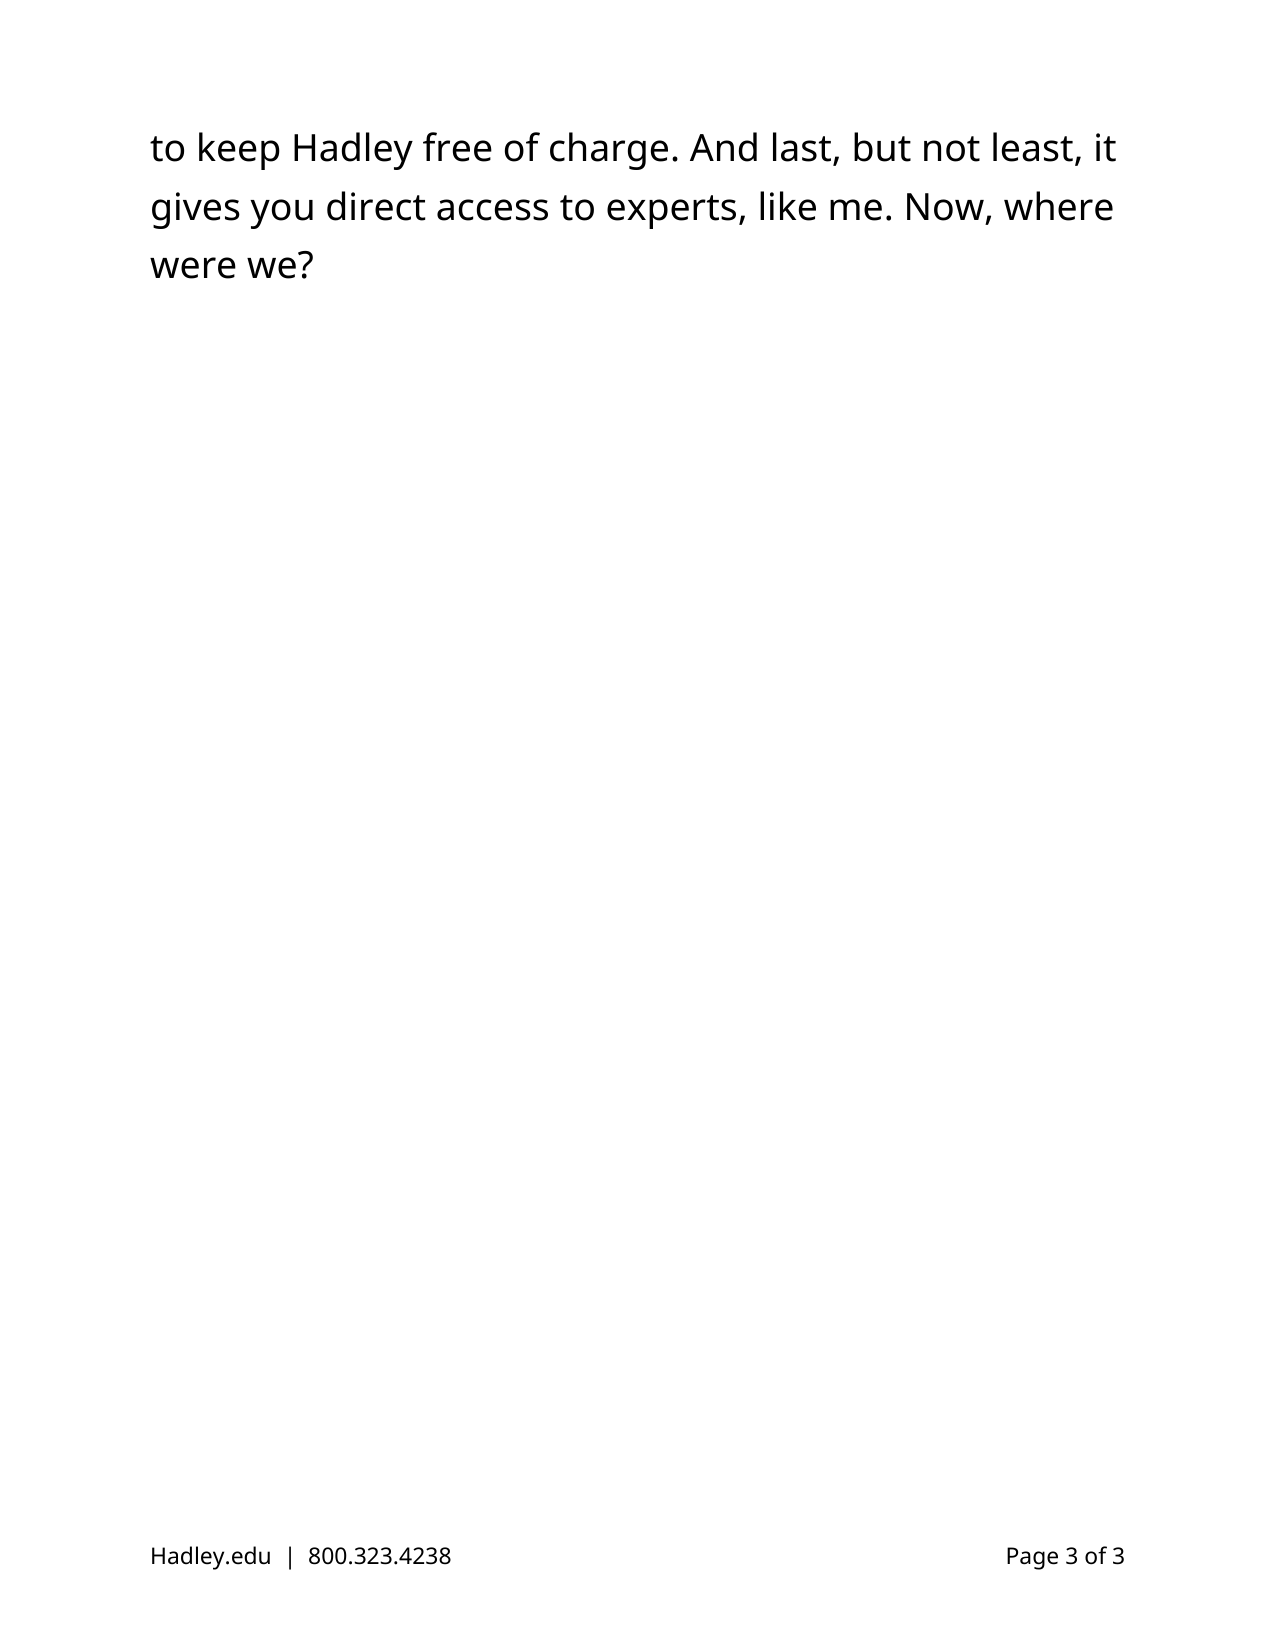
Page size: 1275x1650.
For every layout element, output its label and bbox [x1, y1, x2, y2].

text [150, 121, 1125, 289]
